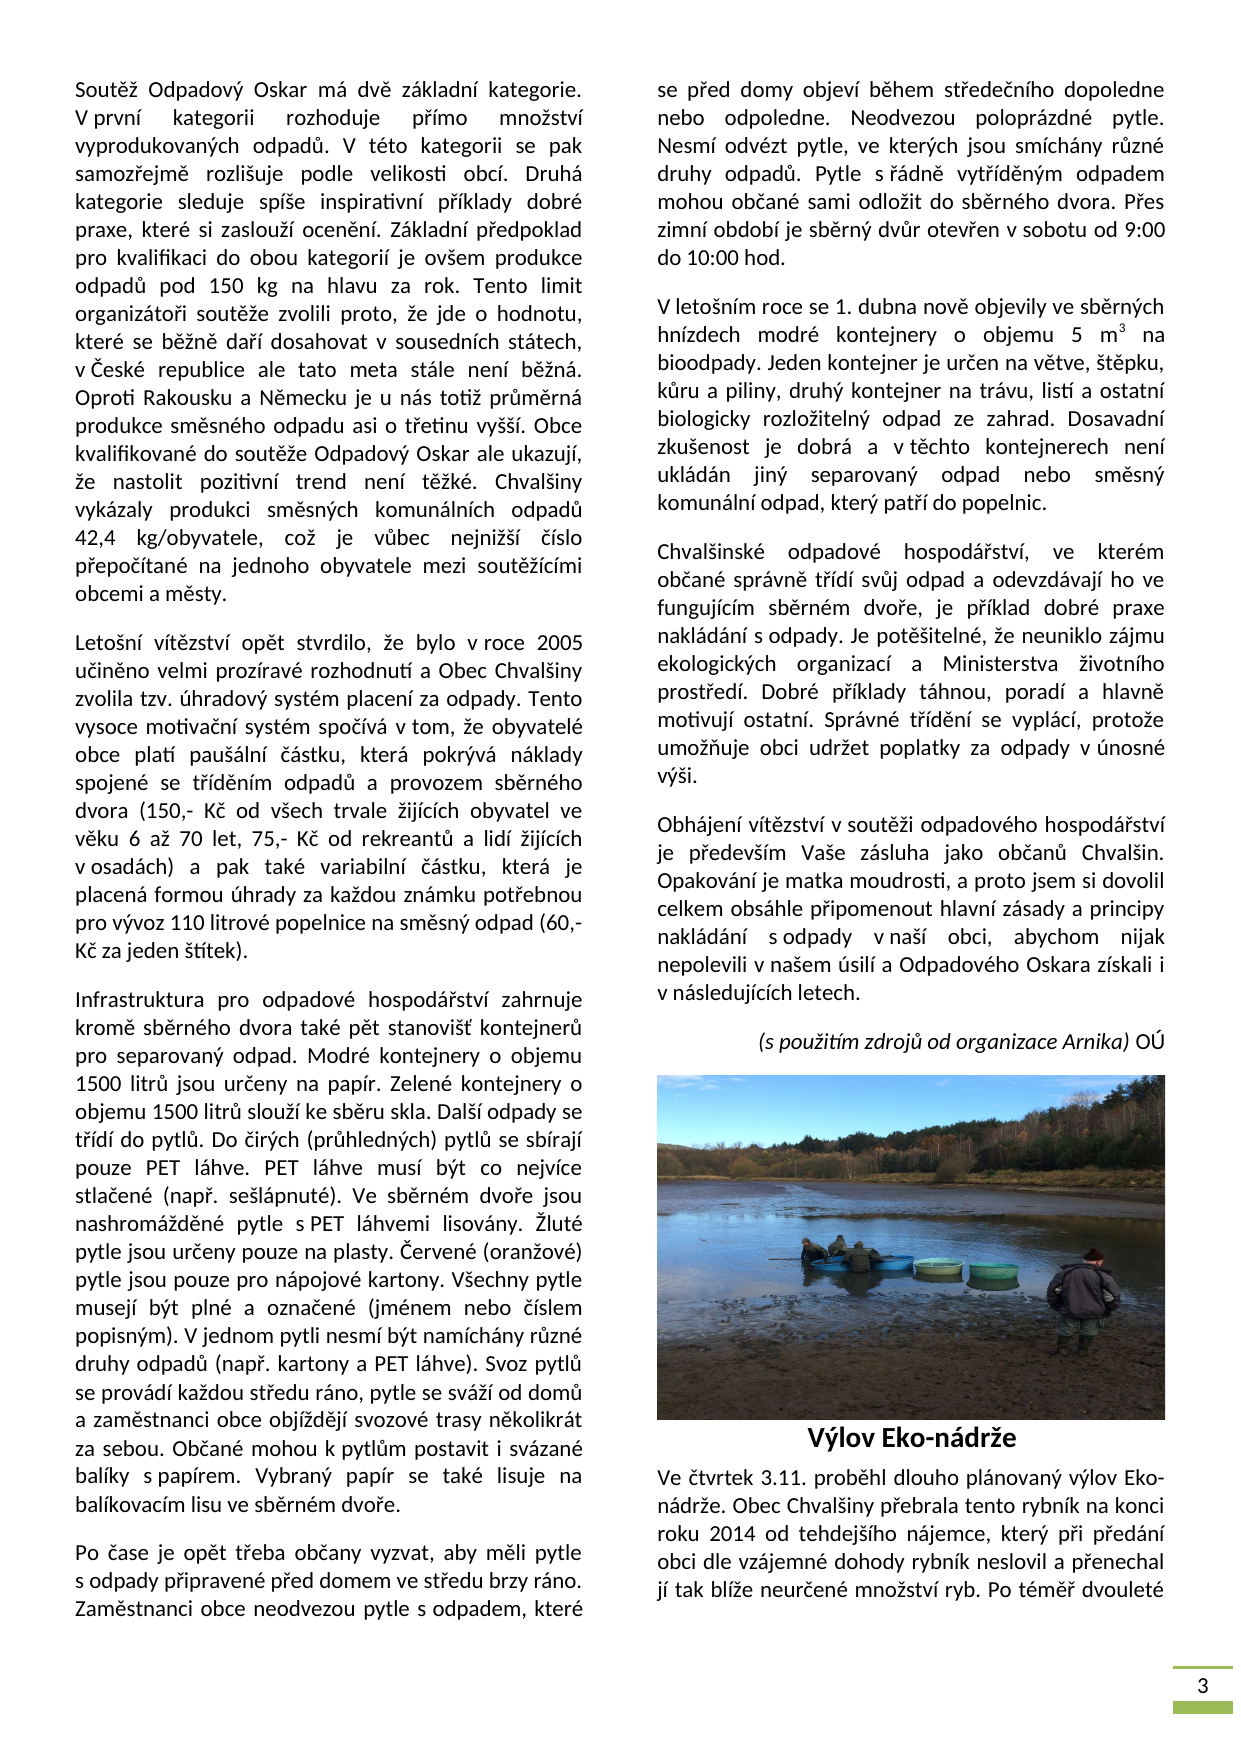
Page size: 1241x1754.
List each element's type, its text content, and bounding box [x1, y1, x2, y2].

text Výlov Eko-nádrže [658, 1420, 1165, 1455]
text Infrastruktura pro odpadové hospodářství zahrnuje kromě sběrného dvora také pět stanovišť kontejnerů pro separovaný odpad. Modré kontejnery o objemu 1500 litrů jsou určeny na papír. Zelené kontejnery o objemu 1500 litrů slouží ke sběru skla. Další odpady se třídí do pytlů. Do čirých (průhledných) pytlů se sbírají pouze PET láhve. PET láhve musí být co nejvíce stlačené (např. sešlápnuté). Ve sběrném dvoře jsou nashromážděné pytle s PET láhvemi lisovány. Žluté pytle jsou určeny pouze na plasty. Červené (oranžové) pytle jsou pouze pro nápojové kartony. Všechny pytle musejí být plné a označené (jménem nebo číslem popisným). V jednom pytli nesmí být namíchány různé druhy odpadů (např. kartony a PET láhve). Svoz pytlů se provádí každou středu ráno, pytle se sváží od domů a zaměstnanci obce objíždějí svozové trasy několikrát za sebou. Občané mohou k pytlům postavit i svázané balíky s papírem. Vybraný papír se také lisuje na balíkovacím lisu ve sběrném dvoře. [75, 985, 583, 1518]
text V letošním roce se 1. dubna nově objevily ve sběrných hnízdech modré kontejnery o objemu 5 m3 na bioodpady. Jeden kontejner je určen na větve, štěpku, kůru a piliny, druhý kontejner na trávu, listí a ostatní biologicky rozložitelný odpad ze zahrad. Dosavadní zkušenost je dobrá a v těchto kontejnerech není ukládán jiný separovaný odpad nebo směsný komunální odpad, který patří do popelnic. [657, 292, 1165, 516]
picture [657, 1075, 1166, 1420]
text (s použitím zdrojů od organizace Arnika) OÚ [657, 1027, 1165, 1055]
text Chvalšinské odpadové hospodářství, ve kterém občané správně třídí svůj odpad a odevzdávají ho ve fungujícím sběrném dvoře, je příklad dobré praxe nakládání s odpady. Je potěšitelné, že neuniklo zájmu ekologických organizací a Ministerstva životního prostředí. Dobré příklady táhnou, poradí a hlavně motivují ostatní. Správné třídění se vyplácí, protože umožňuje obci udržet poplatky za odpady v únosné výši. [657, 537, 1165, 789]
text Po čase je opět třeba občany vyzvat, aby měli pytle s odpady připravené před domem ve středu brzy ráno. Zaměstnanci obce neodvezou pytle s odpadem, které se před domy objeví během středečního dopoledne nebo odpoledne. Neodvezou poloprázdné pytle. Nesmí odvézt pytle, ve kterých jsou smíchány různé druhy odpadů. Pytle s řádně vytříděným odpadem mohou občané sami odložit do sběrného dvora. Přes zimní období je sběrný dvůr otevřen v sobotu od 9:00 do 10:00 hod. [657, 75, 1165, 271]
text Po čase je opět třeba občany vyzvat, aby měli pytle s odpady připravené před domem ve středu brzy ráno. Zaměstnanci obce neodvezou pytle s odpadem, které se před domy objeví během středečního dopoledne nebo odpoledne. Neodvezou poloprázdné pytle. Nesmí odvézt pytle, ve kterých jsou smíchány různé druhy odpadů. Pytle s řádně vytříděným odpadem mohou občané sami odložit do sběrného dvora. Přes zimní období je sběrný dvůr otevřen v sobotu od 9:00 do 10:00 hod. [75, 1538, 583, 1623]
text Obhájení vítězství v soutěži odpadového hospodářství je především Vaše zásluha jako občanů Chvalšin. Opakování je matka moudrosti, a proto jsem si dovolil celkem obsáhle připomenout hlavní zásady a principy nakládání s odpady v naší obci, abychom nijak nepolevili v našem úsilí a Odpadového Oskara získali i v následujících letech. [657, 810, 1165, 1006]
text Soutěž Odpadový Oskar má dvě základní kategorie. V první kategorii rozhoduje přímo množství vyprodukovaných odpadů. V této kategorii se pak samozřejmě rozlišuje podle velikosti obcí. Druhá kategorie sleduje spíše inspirativní příklady dobré praxe, které si zaslouží ocenění. Základní předpoklad pro kvalifikaci do obou kategorií je ovšem produkce odpadů pod 150 kg na hlavu za rok. Tento limit organizátoři soutěže zvolili proto, že jde o hodnotu, které se běžně daří dosahovat v sousedních státech, v České republice ale tato meta stále není běžná. Oproti Rakousku a Německu je u nás totiž průměrná produkce směsného odpadu asi o třetinu vyšší. Obce kvalifikované do soutěže Odpadový Oskar ale ukazují, že nastolit pozitivní trend není těžké. Chvalšiny vykázaly produkci směsných komunálních odpadů 42,4 kg/obyvatele, což je vůbec nejnižší číslo přepočítané na jednoho obyvatele mezi soutěžícími obcemi a městy. [75, 75, 583, 607]
text Letošní vítězství opět stvrdilo, že bylo v roce 2005 učiněno velmi prozíravé rozhodnutí a Obec Chvalšiny zvolila tzv. úhradový systém placení za odpady. Tento vysoce motivační systém spočívá v tom, že obyvatelé obce platí paušální částku, která pokrývá náklady spojené se tříděním odpadů a provozem sběrného dvora (150,- Kč od všech trvale žijících obyvatel ve věku 6 až 70 let, 75,- Kč od rekreantů a lidí žijících v osadách) a pak také variabilní částku, která je placená formou úhrady za každou známku potřebnou pro vývoz 110 litrové popelnice na směsný odpad (60,- Kč za jeden štítek). [75, 628, 583, 964]
